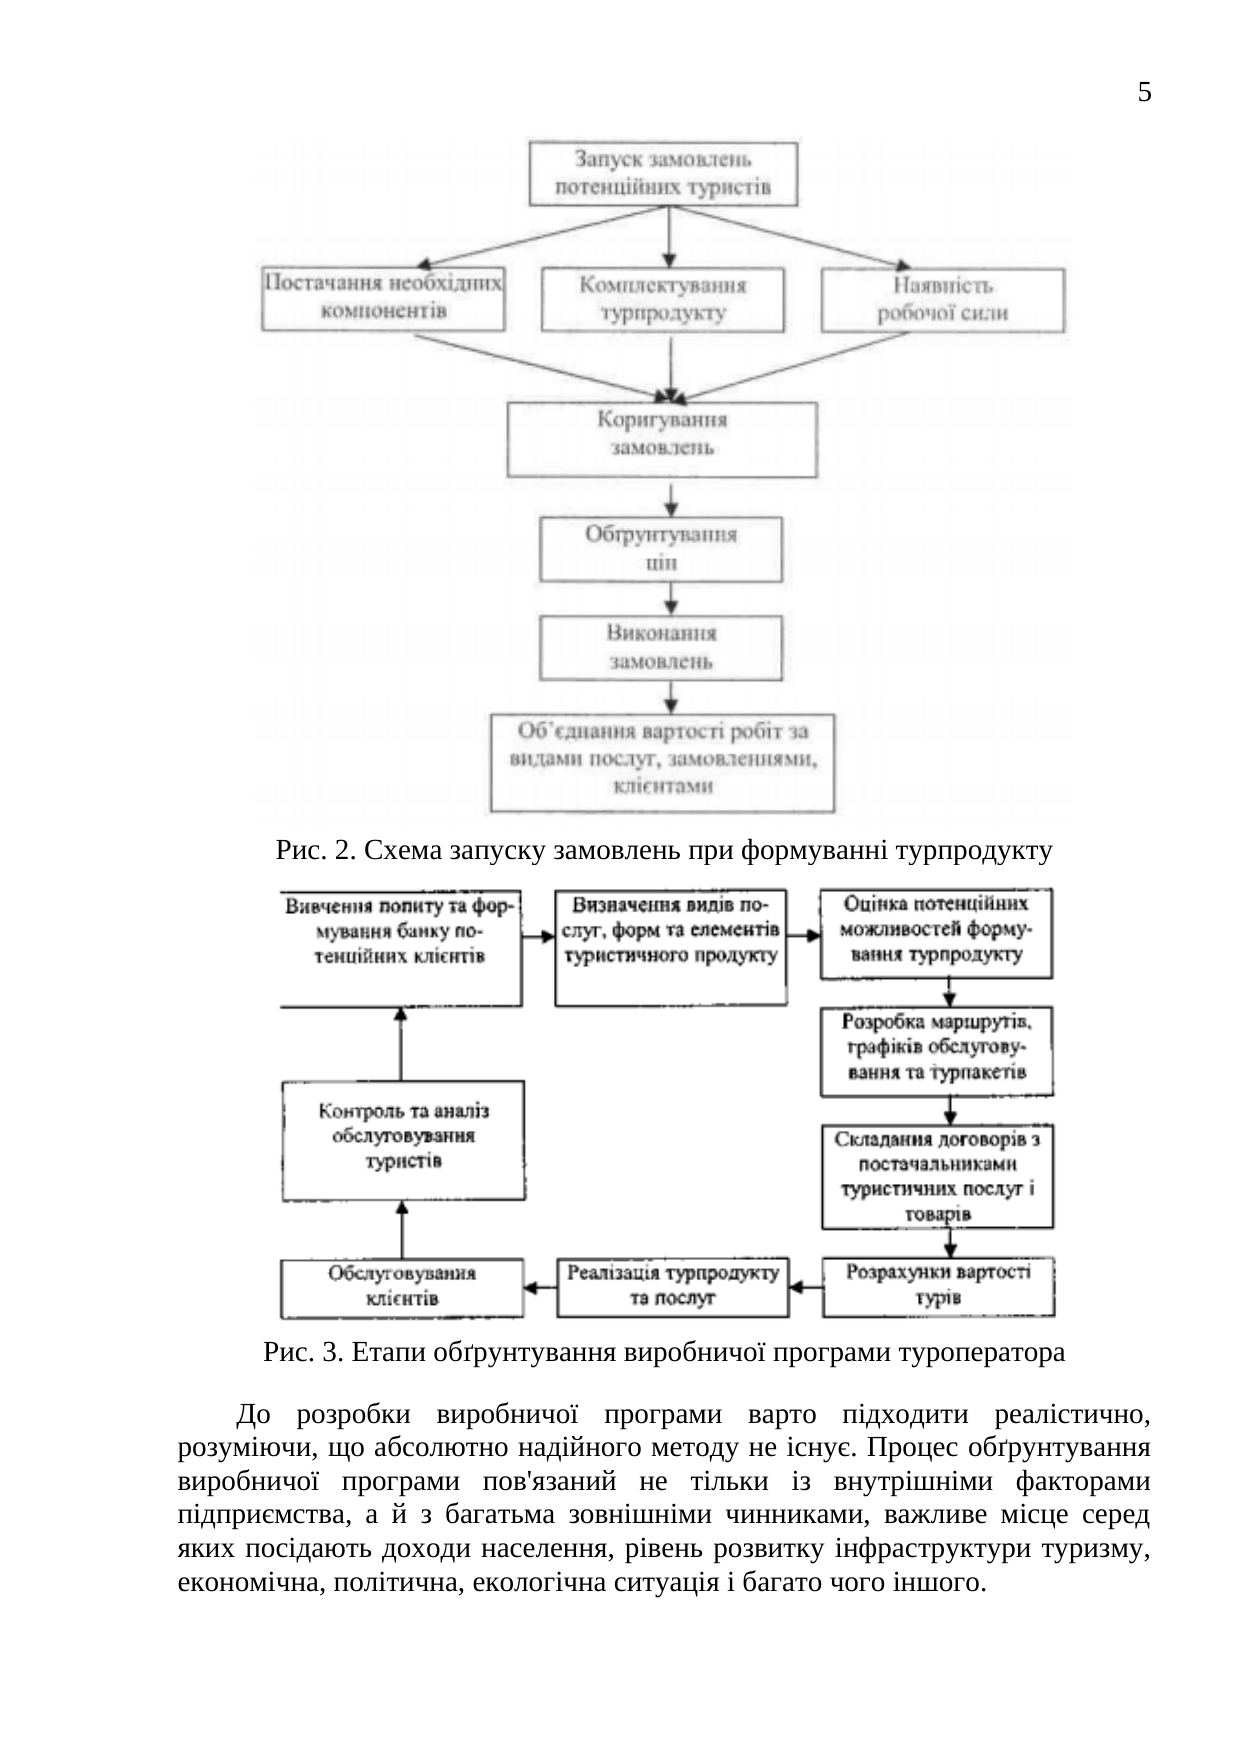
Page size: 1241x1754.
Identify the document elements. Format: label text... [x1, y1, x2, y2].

text Рис. 3. Етапи обґрунтування виробничої програми туроператора [177, 1334, 1152, 1368]
text Рис. 2. Схема запуску замовлень при формуванні турпродукту [177, 832, 1152, 866]
picture [249, 865, 1079, 1335]
text До розробки виробничої програми варто підходити реалістично, розуміючи, що абсолютно надійного методу не існує. Процес обґрунтування виробничої програми пов'язаний не тільки із внутрішніми факторами підприємства, а й з багатьма зовнішніми чинниками, важливе місце серед яких посідають доходи населення, рівень розвитку інфраструктури туризму, економічна, політична, екологічна ситуація і багато чого іншого. [177, 1396, 1152, 1597]
picture [232, 118, 1097, 833]
